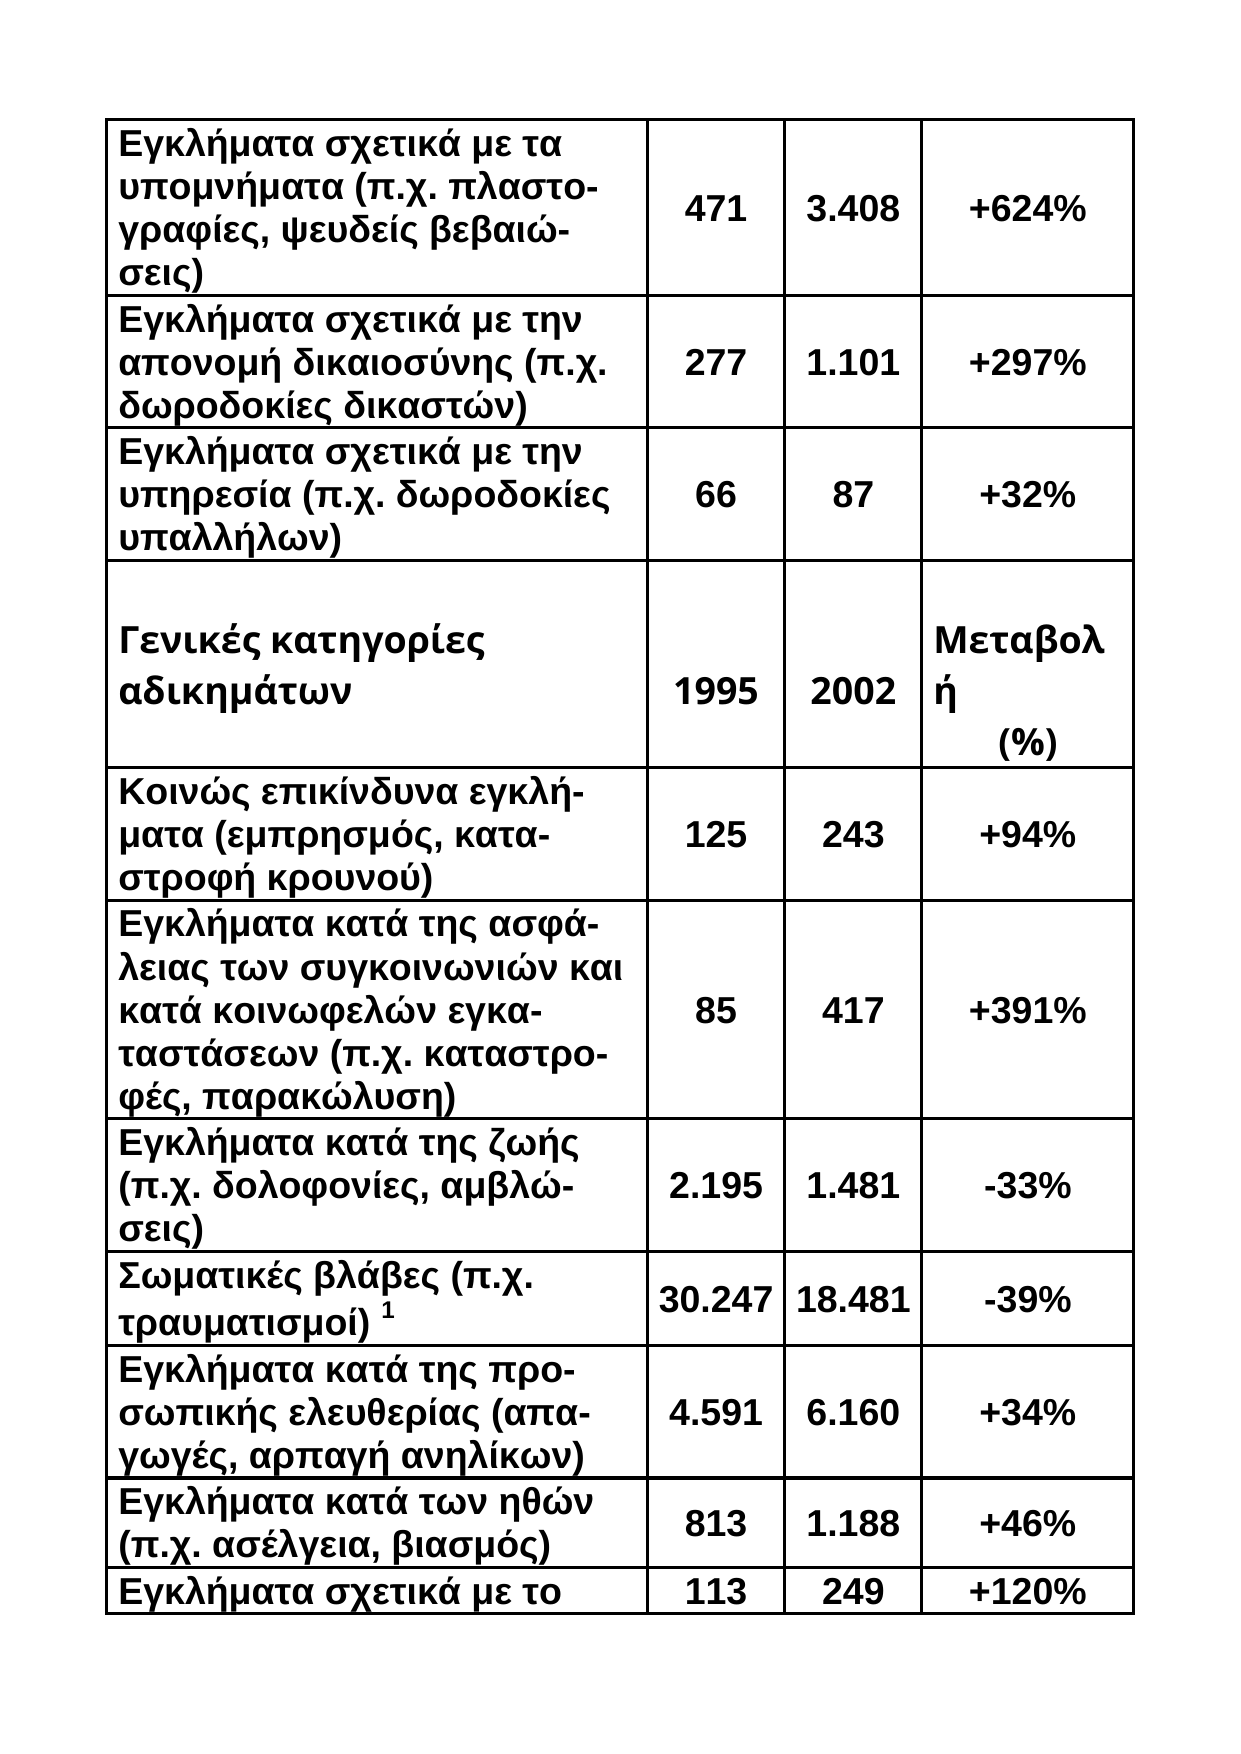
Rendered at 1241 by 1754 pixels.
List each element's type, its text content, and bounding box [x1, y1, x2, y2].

table_cell 1.481 [786, 1120, 920, 1250]
table_cell 1.101 [786, 297, 920, 426]
table_cell 85 [649, 902, 783, 1117]
table_cell +94% [923, 769, 1132, 898]
table_cell Σωματικές βλάβες (π.χ. τραυματισμοί) 1 [108, 1253, 646, 1344]
table_cell +120% [923, 1569, 1132, 1612]
table_cell +34% [923, 1347, 1132, 1476]
table_cell 471 [649, 121, 783, 294]
table_cell 6.160 [786, 1347, 920, 1476]
table_cell 4.591 [649, 1347, 783, 1476]
table_cell Γενικές κατηγορίες αδικημάτων [108, 562, 646, 766]
table_cell +297% [923, 297, 1132, 426]
table_cell 113 [649, 1569, 783, 1612]
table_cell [108, 1569, 646, 1612]
table_cell 1995 [649, 562, 783, 766]
table_cell 813 [649, 1480, 783, 1566]
table_cell 18.481 [786, 1253, 920, 1344]
table_cell Εγκλήματα κατά των ηθών (π.χ. ασέλγεια, βιασμός) [108, 1480, 646, 1566]
table_cell Εγκλήματα σχετικά με την υπηρεσία (π.χ. δωροδοκίες υπαλλήλων) [108, 429, 646, 559]
table_cell Μεταβολή (%) [923, 562, 1132, 766]
table_cell Εγκλήματα κατά της ζωής (π.χ. δολοφονίες, αμβλώ-σεις) [108, 1120, 646, 1250]
table_cell 417 [786, 902, 920, 1117]
table_cell 277 [649, 297, 783, 426]
table_cell 125 [649, 769, 783, 898]
table_cell +32% [923, 429, 1132, 559]
table_cell 2.195 [649, 1120, 783, 1250]
table_cell +46% [923, 1480, 1132, 1566]
table_cell 66 [649, 429, 783, 559]
table_cell 2002 [786, 562, 920, 766]
table_cell Εγκλήματα κατά της προ-σωπικής ελευθερίας (απα-γωγές, αρπαγή ανηλίκων) [108, 1347, 646, 1476]
table_cell -39% [923, 1253, 1132, 1344]
table_cell 30.247 [649, 1253, 783, 1344]
table_cell Εγκλήματα σχετικά με τα υπομνήματα (π.χ. πλαστο-γραφίες, ψευδείς βεβαιώ-σεις) [108, 121, 646, 294]
table_cell +624% [923, 121, 1132, 294]
table_cell 1.188 [786, 1480, 920, 1566]
table_cell 243 [786, 769, 920, 898]
table_cell Κοινώς επικίνδυνα εγκλή-ματα (εμπρησμός, κατα-στροφή κρουνού) [108, 769, 646, 898]
table_cell 3.408 [786, 121, 920, 294]
table_cell -33% [923, 1120, 1132, 1250]
table_cell 249 [786, 1569, 920, 1612]
table_cell Εγκλήματα κατά της ασφά-λειας των συγκοινωνιών και κατά κοινωφελών εγκα-ταστάσεων (π.χ. καταστρο-φές, παρακώλυση) [108, 902, 646, 1117]
table_cell +391% [923, 902, 1132, 1117]
table_cell 87 [786, 429, 920, 559]
table_cell Εγκλήματα σχετικά με την απονομή δικαιοσύνης (π.χ. δωροδοκίες δικαστών) [108, 297, 646, 426]
